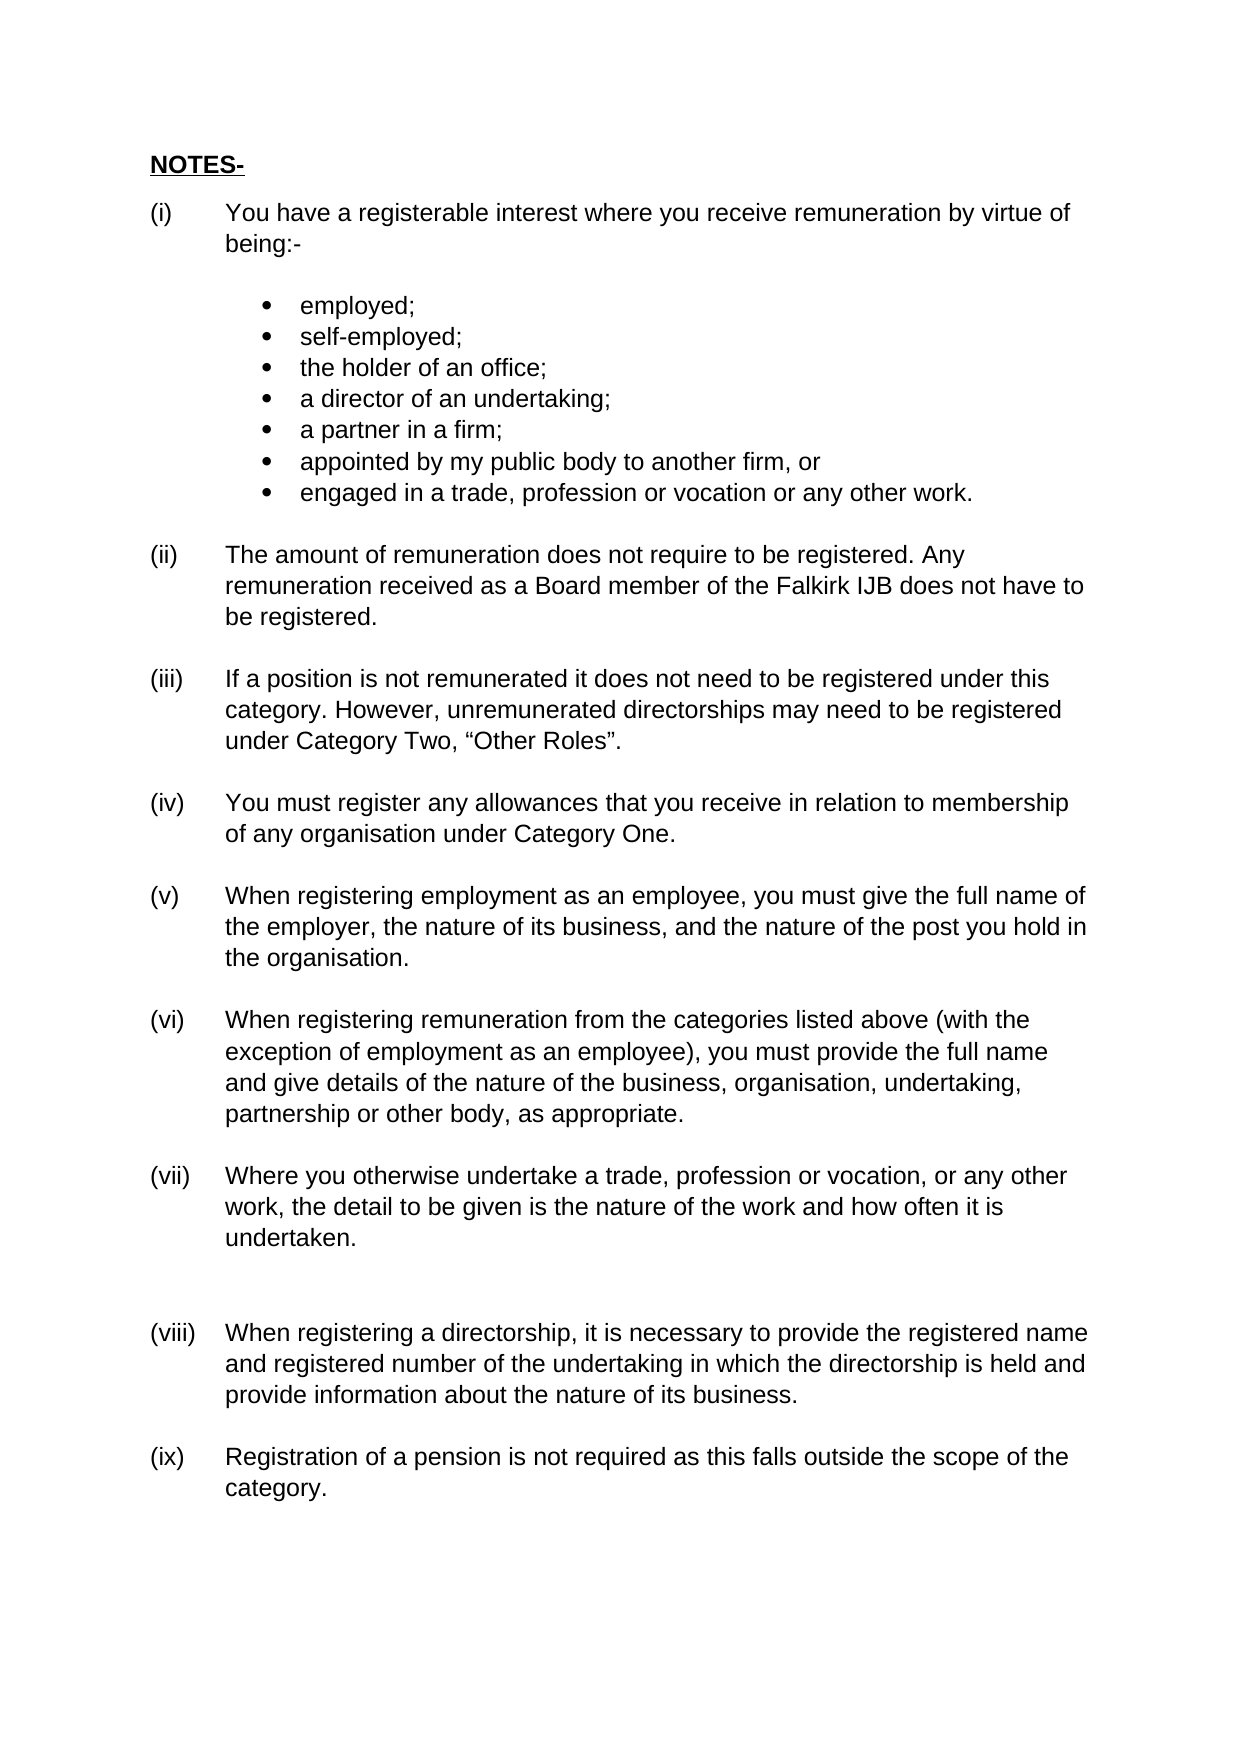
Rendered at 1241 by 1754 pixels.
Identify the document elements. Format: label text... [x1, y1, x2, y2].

list You have a registerable interest where you receive remuneration by virtue of being:- [150, 198, 1090, 257]
list The amount of remuneration does not require to be registered. Any remuneration received as a Board member of the Falkirk IJB does not have to be registered. [150, 540, 1090, 631]
list Registration of a pension is not required as this falls outside the scope of the category. [150, 1442, 1090, 1502]
list a partner in a firm; [262, 415, 1090, 444]
list a director of an undertaking; [262, 384, 1090, 413]
list When registering employment as an employee, you must give the full name of the employer, the nature of its business, and the nature of the post you hold in the organisation. [150, 881, 1090, 972]
list When registering remuneration from the categories listed above (with the exception of employment as an employee), you must provide the full name and give details of the nature of the business, organisation, undertaking, partnership or other body, as appropriate. [150, 1006, 1090, 1127]
text NOTES- [150, 150, 1090, 179]
list You must register any allowances that you receive in relation to membership of any organisation under Category One. [150, 788, 1090, 848]
list engaged in a trade, profession or vocation or any other work. [262, 478, 1090, 507]
list If a position is not remunerated it does not need to be registered under this category. However, unremunerated directorships may need to be registered under Category Two, “Other Roles”. [150, 664, 1090, 755]
list When registering a directorship, it is necessary to provide the registered name and registered number of the undertaking in which the directorship is held and provide information about the nature of its business. [150, 1318, 1090, 1409]
list employed; [262, 291, 1090, 320]
list the holder of an office; [262, 353, 1090, 382]
list appointed by my public body to another firm, or [262, 447, 1090, 475]
list self-employed; [262, 322, 1090, 351]
list Where you otherwise undertake a trade, profession or vocation, or any other work, the detail to be given is the nature of the work and how often it is undertaken. [150, 1161, 1090, 1252]
